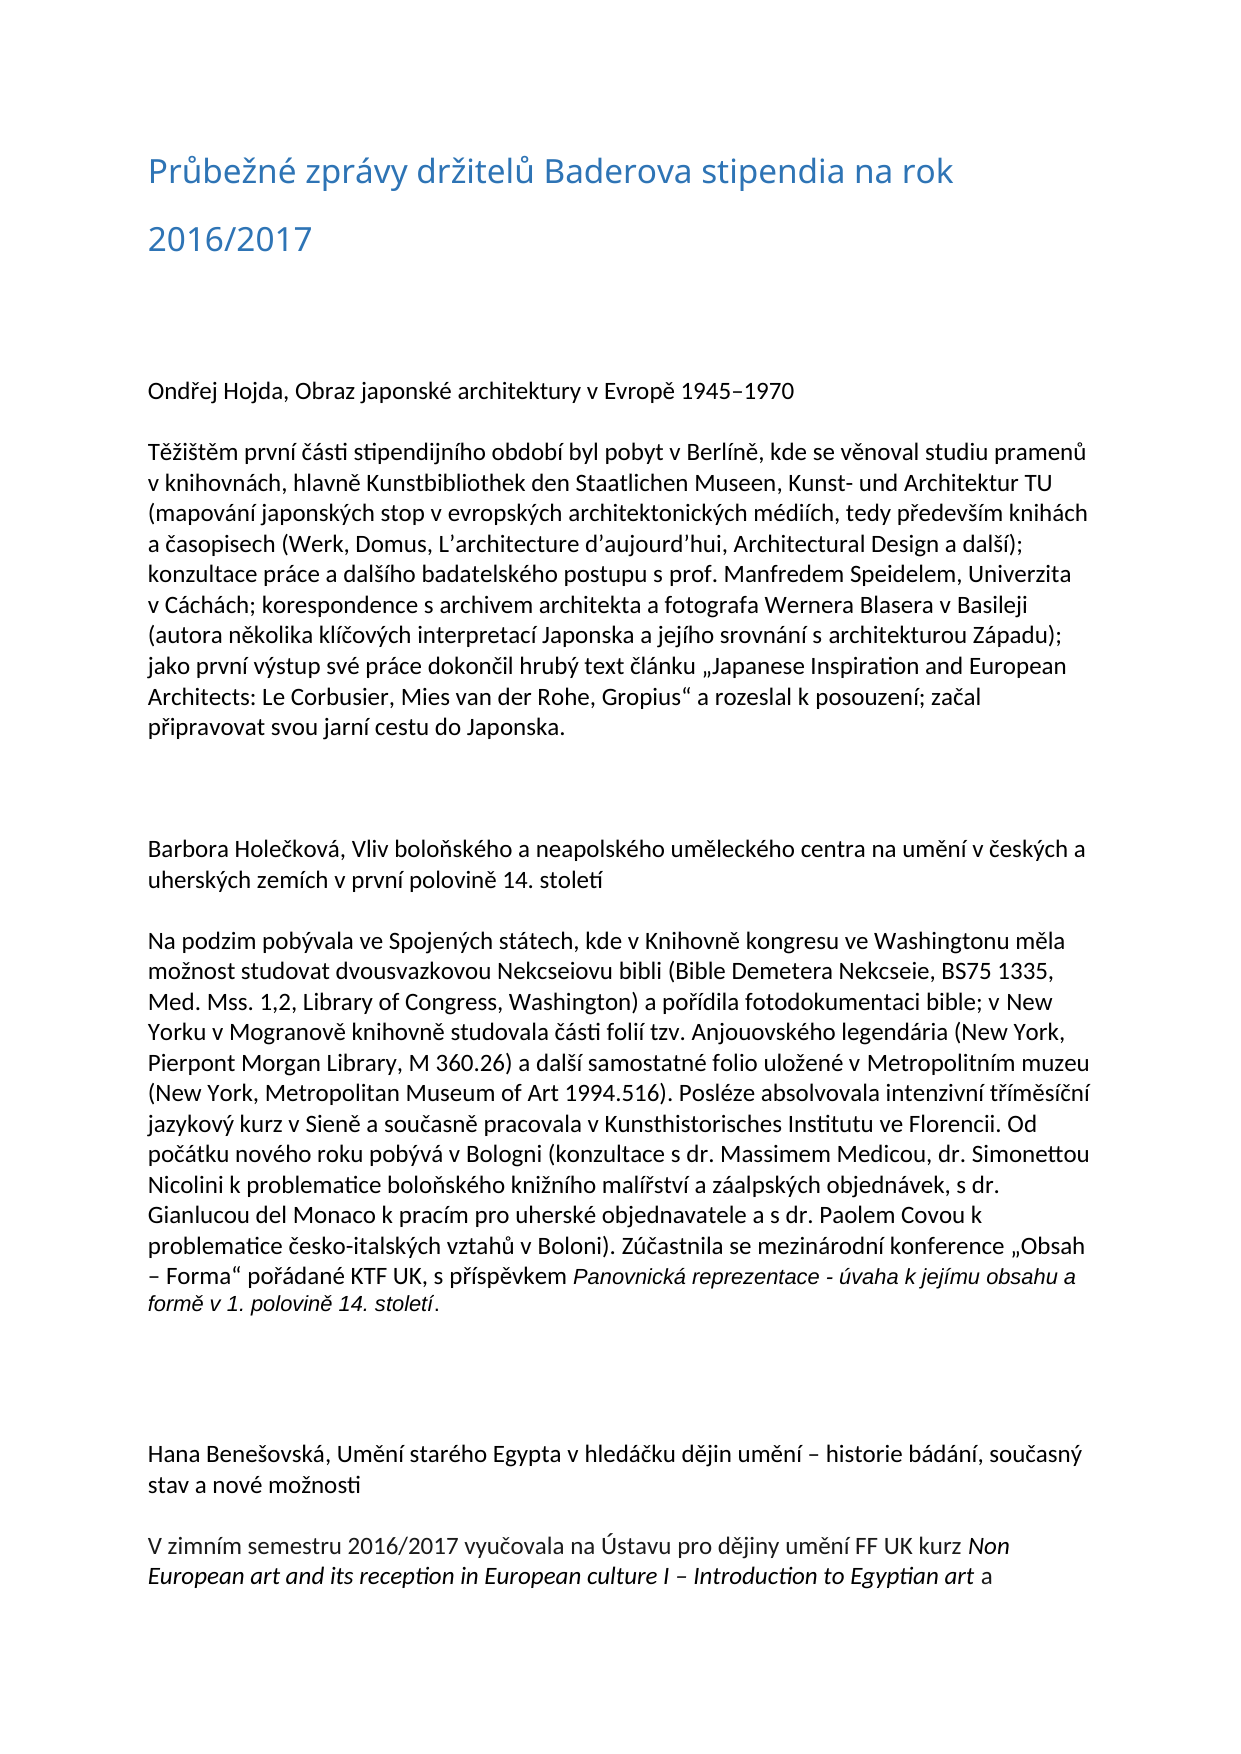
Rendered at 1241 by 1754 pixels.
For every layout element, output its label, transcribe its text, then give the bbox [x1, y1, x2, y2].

text Barbora Holečková, Vliv boloňského a neapolského uměleckého centra na umění v českých a uherských zemích v první polovině 14. století [148, 833, 1093, 894]
subtitle Průbežné zprávy držitelů Baderova stipendia na rok 2016/2017 [148, 148, 1093, 261]
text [148, 1530, 1093, 1591]
text Ondřej Hojda, Obraz japonské architektury v Evropě 1945–1970 [148, 375, 1093, 406]
text Na podzim pobývala ve Spojených státech, kde v Knihovně kongresu ve Washingtonu měla možnost studovat dvousvazkovou Nekcseiovu bibli (Bible Demetera Nekcseie, BS75 1335, Med. Mss. 1,2, Library of Congress, Washington) a pořídila fotodokumentaci bible; v New Yorku v Mogranově knihovně studovala části folií tzv. Anjouovského legendária (New York, Pierpont Morgan Library, M 360.26) a další samostatné folio uložené v Metropolitním muzeu (New York, Metropolitan Museum of Art 1994.516). Posléze absolvovala intenzivní tříměsíční jazykový kurz v Sieně a současně pracovala v Kunsthistorisches Institutu ve Florencii. Od počátku nového roku pobývá v Bologni (konzultace s dr. Massimem Medicou, dr. Simonettou Nicolini k problematice boloňského knižního malířství a záalpských objednávek, s dr. Gianlucou del Monaco k pracím pro uherské objednavatele a s dr. Paolem Covou k problematice česko-italských vztahů v Boloni). Zúčastnila se mezinárodní konference „Obsah – Forma“ pořádané KTF UK, s příspěvkem Panovnická reprezentace - úvaha k jejímu obsahu a formě v 1. polovině 14. století. [148, 925, 1093, 1316]
text Těžištěm první části stipendijního období byl pobyt v Berlíně, kde se věnoval studiu pramenů v knihovnách, hlavně Kunstbibliothek den Staatlichen Museen, Kunst- und Architektur TU (mapování japonských stop v evropských architektonických médiích, tedy především knihách a časopisech (Werk, Domus, L’architecture d’aujourd’hui, Architectural Design a další); konzultace práce a dalšího badatelského postupu s prof. Manfredem Speidelem, Univerzita v Cáchách; korespondence s archivem architekta a fotografa Wernera Blasera v Basileji (autora několika klíčových interpretací Japonska a jejího srovnání s architekturou Západu); jako první výstup své práce dokončil hrubý text článku „Japanese Inspiration and European Architects: Le Corbusier, Mies van der Rohe, Gropius“ a rozeslal k posouzení; začal připravovat svou jarní cestu do Japonska. [148, 436, 1093, 742]
text Hana Benešovská, Umění starého Egypta v hledáčku dějin umění – historie bádání, současný stav a nové možnosti [148, 1438, 1093, 1499]
